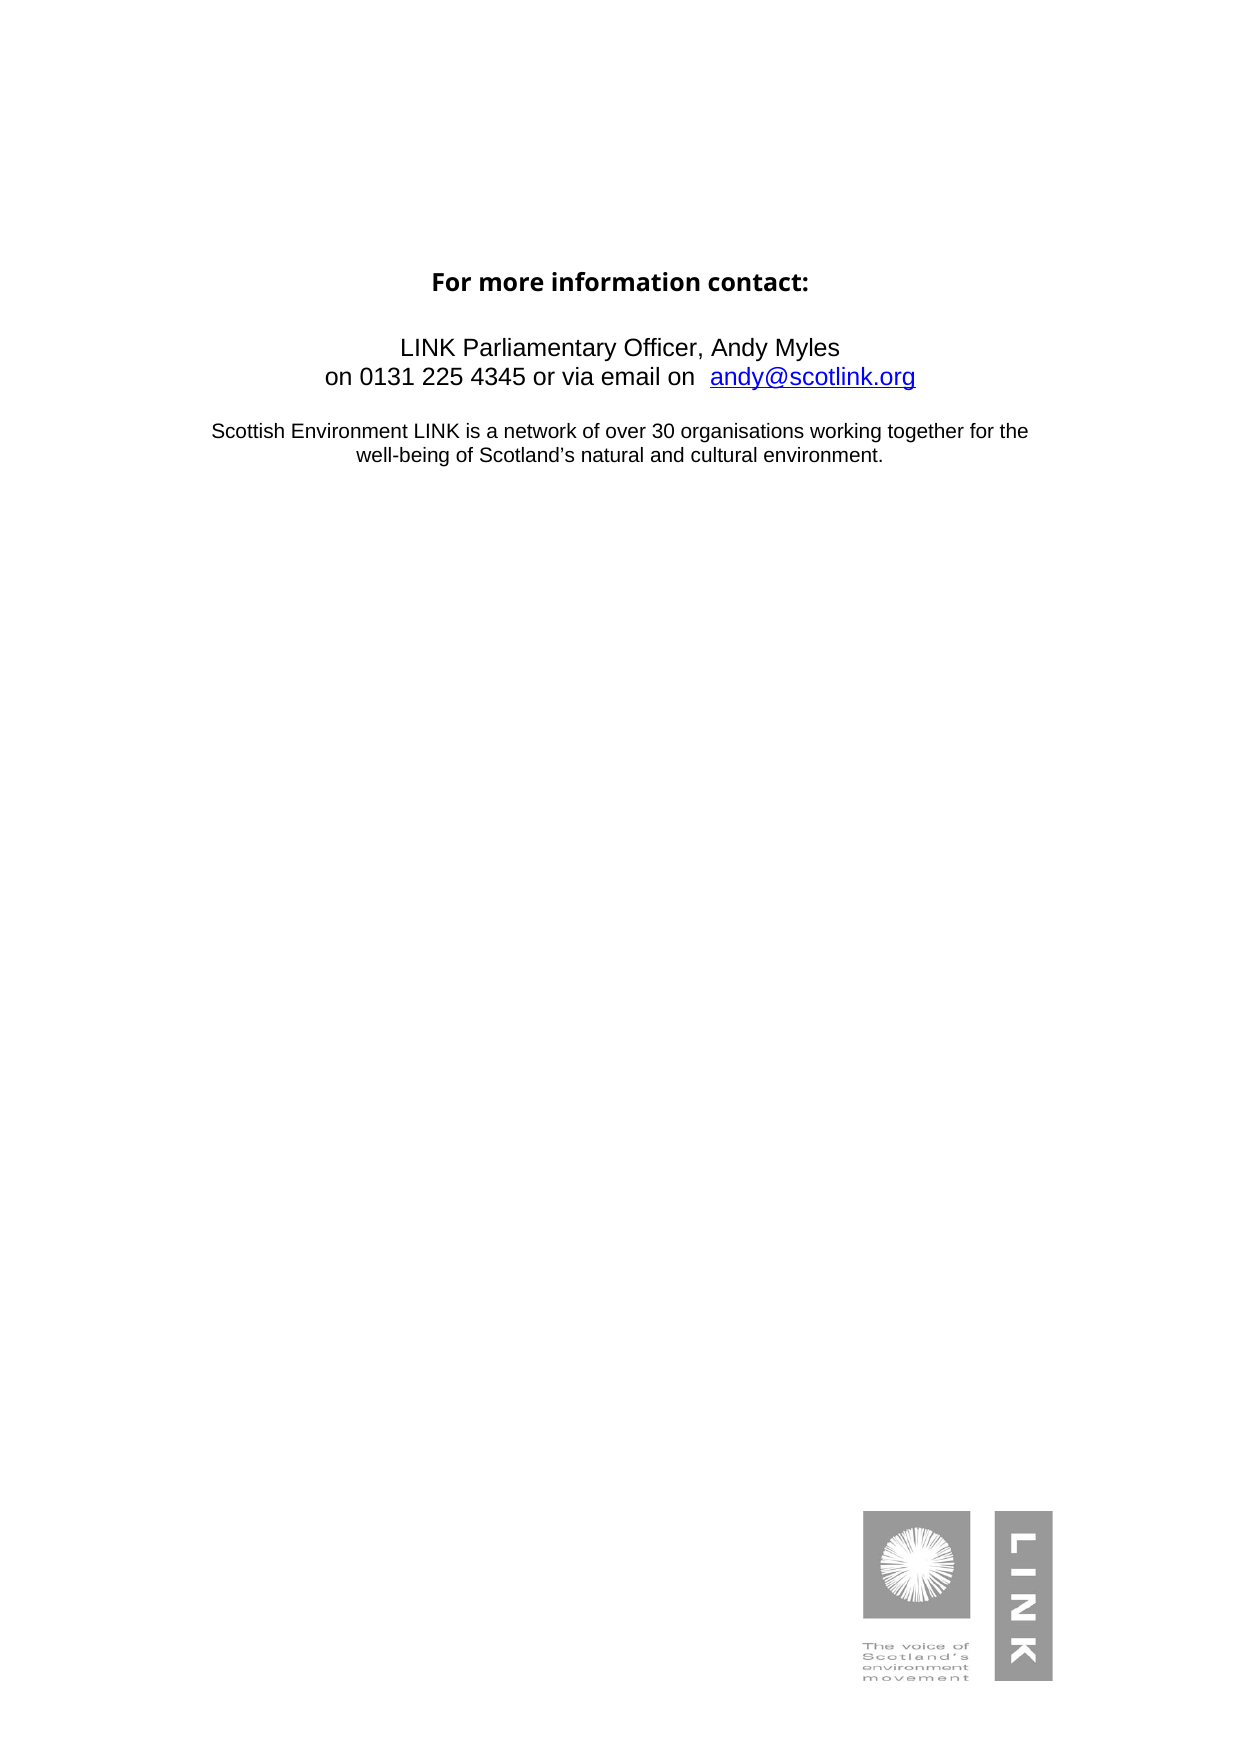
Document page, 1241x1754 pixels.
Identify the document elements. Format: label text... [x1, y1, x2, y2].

picture [862, 1511, 1053, 1681]
text on 0131 225 4345 or via email on andy@scotlink.org [187, 362, 1053, 391]
text For more information contact: [187, 265, 1053, 299]
text LINK Parliamentary Officer, Andy Myles [187, 333, 1053, 362]
text Scottish Environment LINK is a network of over 30 organisations working together for the well-being of Scotland’s natural and cultural environment. [187, 419, 1053, 467]
